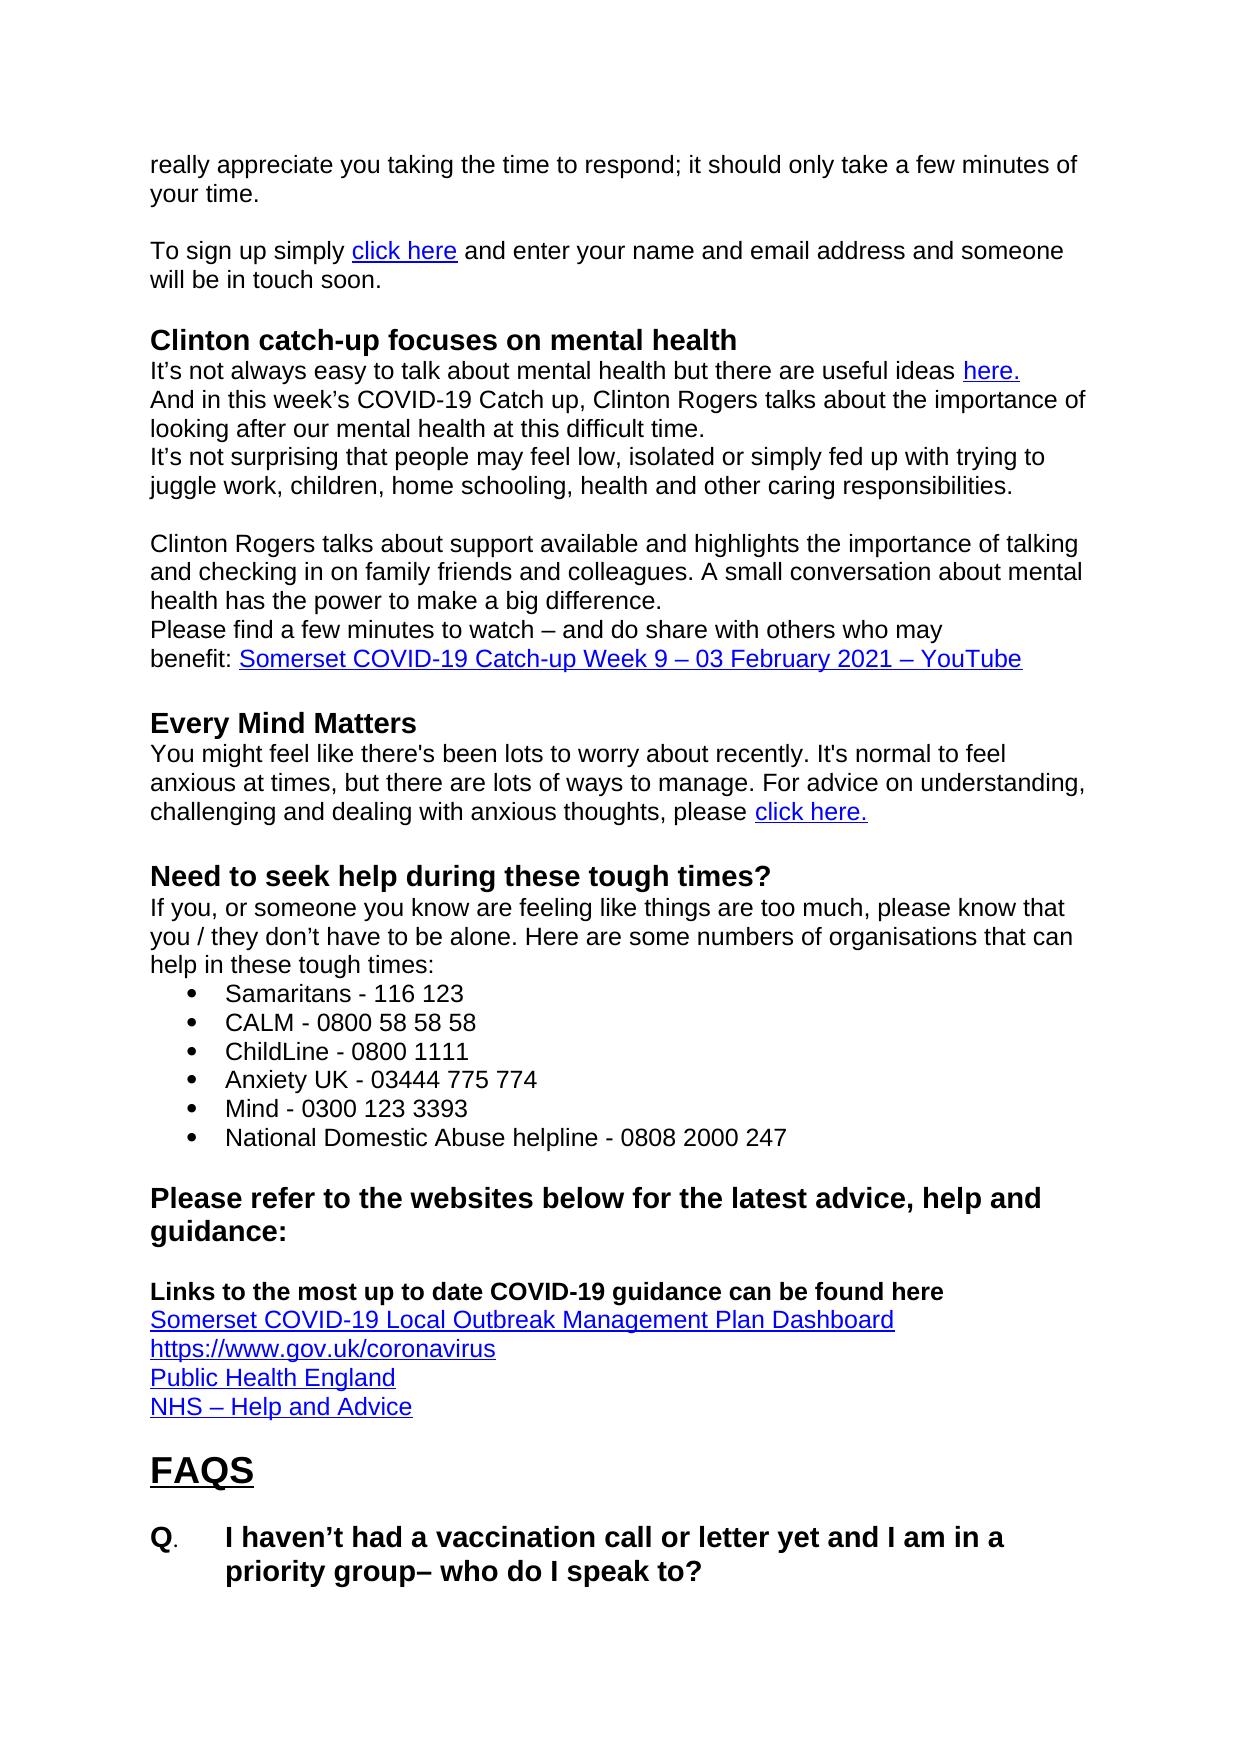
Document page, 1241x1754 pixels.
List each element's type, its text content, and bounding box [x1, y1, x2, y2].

text If you, or someone you know are feeling like things are too much, please know that you / they don’t have to be alone. Here are some numbers of organisations that can help in these tough times: [150, 893, 1090, 979]
text You might feel like there's been lots to worry about recently. It's normal to feel anxious at times, but there are lots of ways to manage. For advice on understanding, challenging and dealing with anxious thoughts, please click here. [150, 739, 1090, 826]
text Need to seek help during these tough times? [150, 859, 1090, 893]
text To sign up simply click here and enter your name and email address and someone will be in touch soon. [150, 236, 1090, 294]
list Samaritans - 116 123 [187, 979, 1090, 1008]
text https://www.gov.uk/coronavirus [150, 1334, 1090, 1363]
text Q. I haven’t had a vaccination call or letter yet and I am in a priority group– who do I speak to? [150, 1520, 1090, 1587]
text Please refer to the websites below for the latest advice, help and guidance: [150, 1181, 1090, 1248]
list Anxiety UK - 03444 775 774 [187, 1066, 1090, 1094]
list CALM - 0800 58 58 58 [187, 1008, 1090, 1037]
text Please find a few minutes to watch – and do share with others who may benefit: Somerset COVID-19 Catch-up Week 9 – 03 February 2021 – YouTube [150, 615, 1090, 672]
text Clinton Rogers talks about support available and highlights the importance of talking and checking in on family friends and colleagues. A small conversation about mental health has the power to make a big difference. [150, 528, 1090, 615]
text Somerset COVID-19 Local Outbreak Management Plan Dashboard [150, 1305, 1090, 1334]
text NHS – Help and Advice [150, 1392, 1090, 1420]
text FAQS [150, 1448, 1090, 1492]
text Clinton catch-up focuses on mental health [150, 322, 1090, 356]
list Mind - 0300 123 3393 [187, 1094, 1090, 1123]
list National Domestic Abuse helpline - 0808 2000 247 [187, 1123, 1090, 1152]
text Every Mind Matters [150, 706, 1090, 739]
text Public Health England [150, 1363, 1090, 1392]
list ChildLine - 0800 1111 [187, 1037, 1090, 1066]
text It’s not always easy to talk about mental health but there are useful ideas here. [150, 356, 1090, 385]
text Links to the most up to date COVID-19 guidance can be found here [150, 1277, 1090, 1305]
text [150, 150, 1090, 207]
text It’s not surprising that people may feel low, isolated or simply fed up with trying to juggle work, children, home schooling, health and other caring responsibilities. [150, 442, 1090, 500]
text And in this week’s COVID-19 Catch up, Clinton Rogers talks about the importance of looking after our mental health at this difficult time. [150, 385, 1090, 442]
